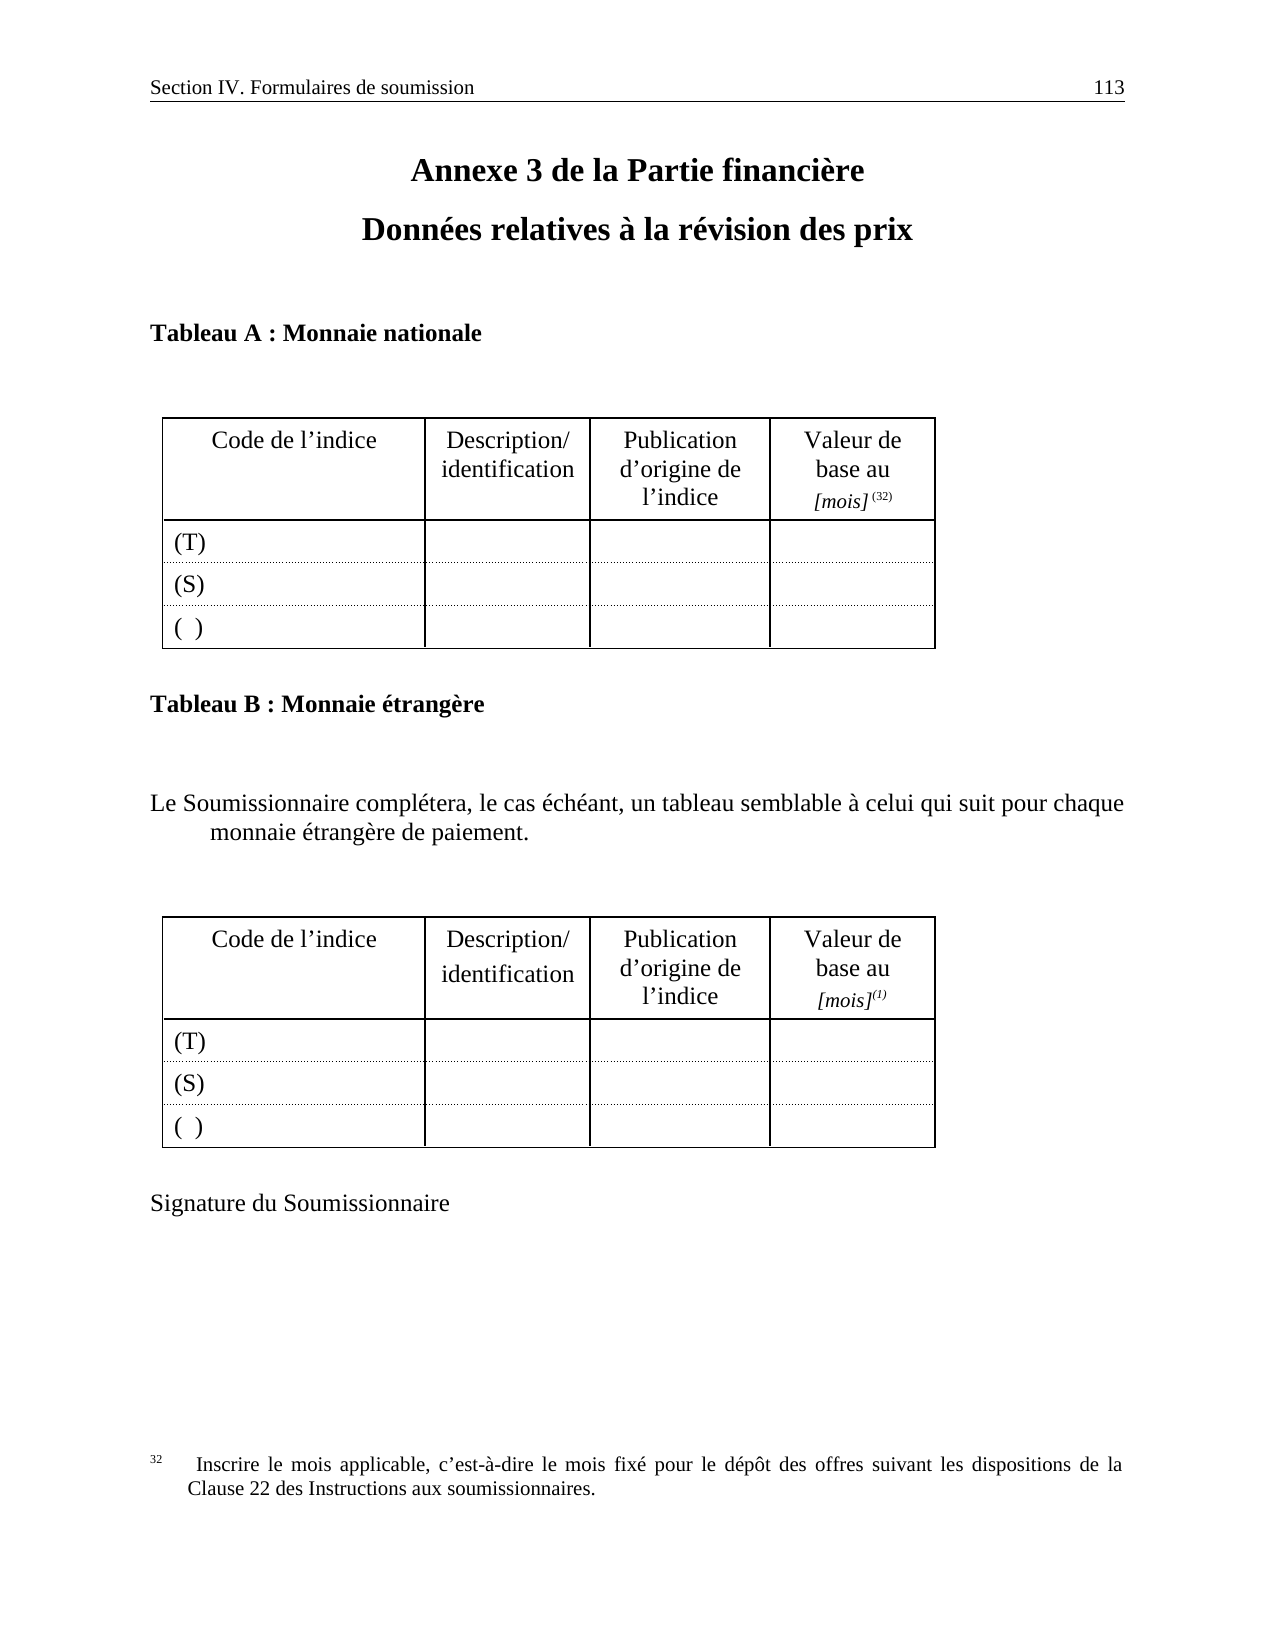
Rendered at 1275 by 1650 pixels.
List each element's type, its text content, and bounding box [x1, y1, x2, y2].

table_cell (S) [163, 562, 424, 604]
table_cell [426, 1020, 589, 1061]
table_cell (S) [163, 1061, 424, 1103]
table_header Description/ identification [426, 918, 589, 1018]
table_cell [591, 605, 769, 647]
table_cell [771, 521, 934, 562]
table_header Valeur de base au [mois] () [771, 419, 934, 519]
table_cell [591, 562, 769, 604]
text Tableau A : Monnaie nationale [150, 318, 1125, 347]
table_cell ( ) [163, 605, 424, 647]
table_header Publication d’origine de l’indice [591, 419, 769, 519]
table_cell (T) [163, 520, 424, 562]
table_cell [771, 1020, 934, 1061]
text Signature du Soumissionnaire [150, 1188, 1125, 1217]
table_cell [426, 1104, 589, 1146]
table_cell [591, 521, 769, 562]
text Le Soumissionnaire complétera, le cas échéant, un tableau semblable à celui qui suit pour chaque monnaie étrangère de paiement. [150, 788, 1125, 846]
table_header Valeur de base au [mois](1) [771, 918, 934, 1018]
table_cell (T) [163, 1019, 424, 1061]
table_header Publication d’origine de l’indice [591, 918, 769, 1018]
table_cell [426, 562, 589, 604]
table_cell [771, 605, 934, 647]
table_cell [591, 1104, 769, 1146]
text Tableau B : Monnaie étrangère [150, 689, 1125, 718]
text Annexe 3 de la Partie financière [150, 150, 1125, 188]
table_cell [426, 605, 589, 647]
text Données relatives à la révision des prix [150, 209, 1125, 247]
table_cell [771, 1061, 934, 1103]
table_cell [426, 1061, 589, 1103]
table_cell [591, 1020, 769, 1061]
table_cell [591, 1061, 769, 1103]
table_cell [771, 562, 934, 604]
table_cell [426, 521, 589, 562]
table_header Code de l’indice [163, 918, 424, 1018]
table_cell [771, 1104, 934, 1146]
table_header Description/ identification [426, 419, 589, 519]
table_header Code de l’indice [163, 419, 424, 519]
table_cell ( ) [163, 1104, 424, 1146]
